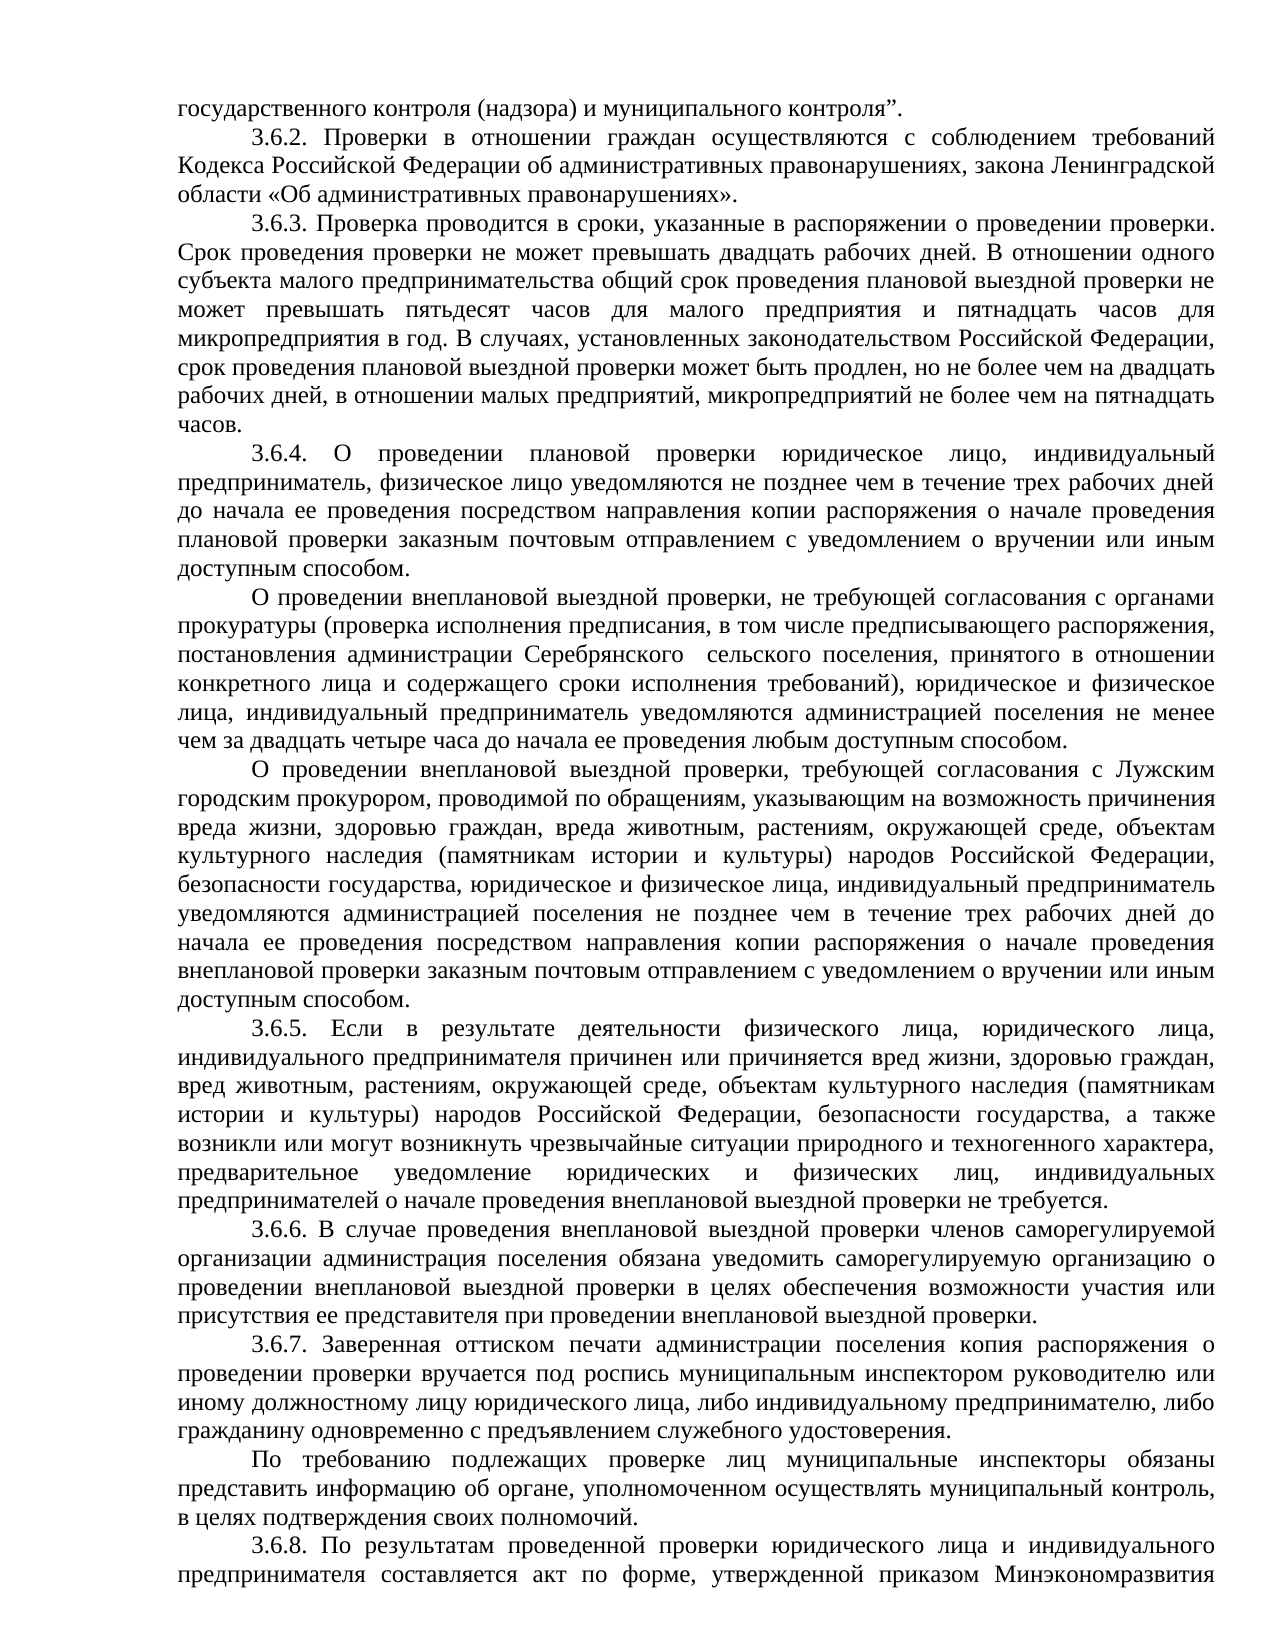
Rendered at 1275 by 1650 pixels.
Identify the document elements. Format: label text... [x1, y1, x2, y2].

text 3.6.6. В случае проведения внеплановой выездной проверки членов саморегулируемой организации администрация поселения обязана уведомить саморегулируемую организацию о проведении внеплановой выездной проверки в целях обеспечения возможности участия или присутствия ее представителя при проведении внеплановой выездной проверки. [177, 1214, 1216, 1329]
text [177, 1530, 1216, 1588]
text О проведении внеплановой выездной проверки, требующей согласования с Лужским городским прокурором, проводимой по обращениям, указывающим на возможность причинения вреда жизни, здоровью граждан, вреда животным, растениям, окружающей среде, объектам культурного наследия (памятникам истории и культуры) народов Российской Федерации, безопасности государства, юридическое и физическое лица, индивидуальный предприниматель уведомляются администрацией поселения не позднее чем в течение трех рабочих дней до начала ее проведения посредством направления копии распоряжения о начале проведения внеплановой проверки заказным почтовым отправлением с уведомлением о вручении или иным доступным способом. [177, 754, 1216, 1013]
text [177, 93, 1216, 122]
text 3.6.3. Проверка проводится в сроки, указанные в распоряжении о проведении проверки. Срок проведения проверки не может превышать двадцать рабочих дней. В отношении одного субъекта малого предпринимательства общий срок проведения плановой выездной проверки не может превышать пятьдесят часов для малого предприятия и пятнадцать часов для микропредприятия в год. В случаях, установленных законодательством Российской Федерации, срок проведения плановой выездной проверки может быть продлен, но не более чем на двадцать рабочих дней, в отношении малых предприятий, микропредприятий не более чем на пятнадцать часов. [177, 208, 1216, 438]
text 3.6.5. Если в результате деятельности физического лица, юридического лица, индивидуального предпринимателя причинен или причиняется вред жизни, здоровью граждан, вред животным, растениям, окружающей среде, объектам культурного наследия (памятникам истории и культуры) народов Российской Федерации, безопасности государства, а также возникли или могут возникнуть чрезвычайные ситуации природного и техногенного характера, предварительное уведомление юридических и физических лиц, индивидуальных предпринимателей о начале проведения внеплановой выездной проверки не требуется. [177, 1013, 1216, 1214]
text 3.6.2. Проверки в отношении граждан осуществляются с соблюдением требований Кодекса Российской Федерации об административных правонарушениях, закона Ленинградской области «Об административных правонарушениях». [177, 122, 1216, 208]
text О проведении внеплановой выездной проверки, не требующей согласования с органами прокуратуры (проверка исполнения предписания, в том числе предписывающего распоряжения, постановления администрации Серебрянского сельского поселения, принятого в отношении конкретного лица и содержащего сроки исполнения требований), юридическое и физическое лица, индивидуальный предприниматель уведомляются администрацией поселения не менее чем за двадцать четыре часа до начала ее проведения любым доступным способом. [177, 582, 1216, 754]
text 3.6.4. О проведении плановой проверки юридическое лицо, индивидуальный предприниматель, физическое лицо уведомляются не позднее чем в течение трех рабочих дней до начала ее проведения посредством направления копии распоряжения о начале проведения плановой проверки заказным почтовым отправлением с уведомлением о вручении или иным доступным способом. [177, 438, 1216, 582]
text По требованию подлежащих проверке лиц муниципальные инспекторы обязаны представить информацию об органе, уполномоченном осуществлять муниципальный контроль, в целях подтверждения своих полномочий. [177, 1444, 1216, 1530]
text 3.6.7. Заверенная оттиском печати администрации поселения копия распоряжения о проведении проверки вручается под роспись муниципальным инспектором руководителю или иному должностному лицу юридического лица, либо индивидуальному предпринимателю, либо гражданину одновременно с предъявлением служебного удостоверения. [177, 1329, 1216, 1444]
